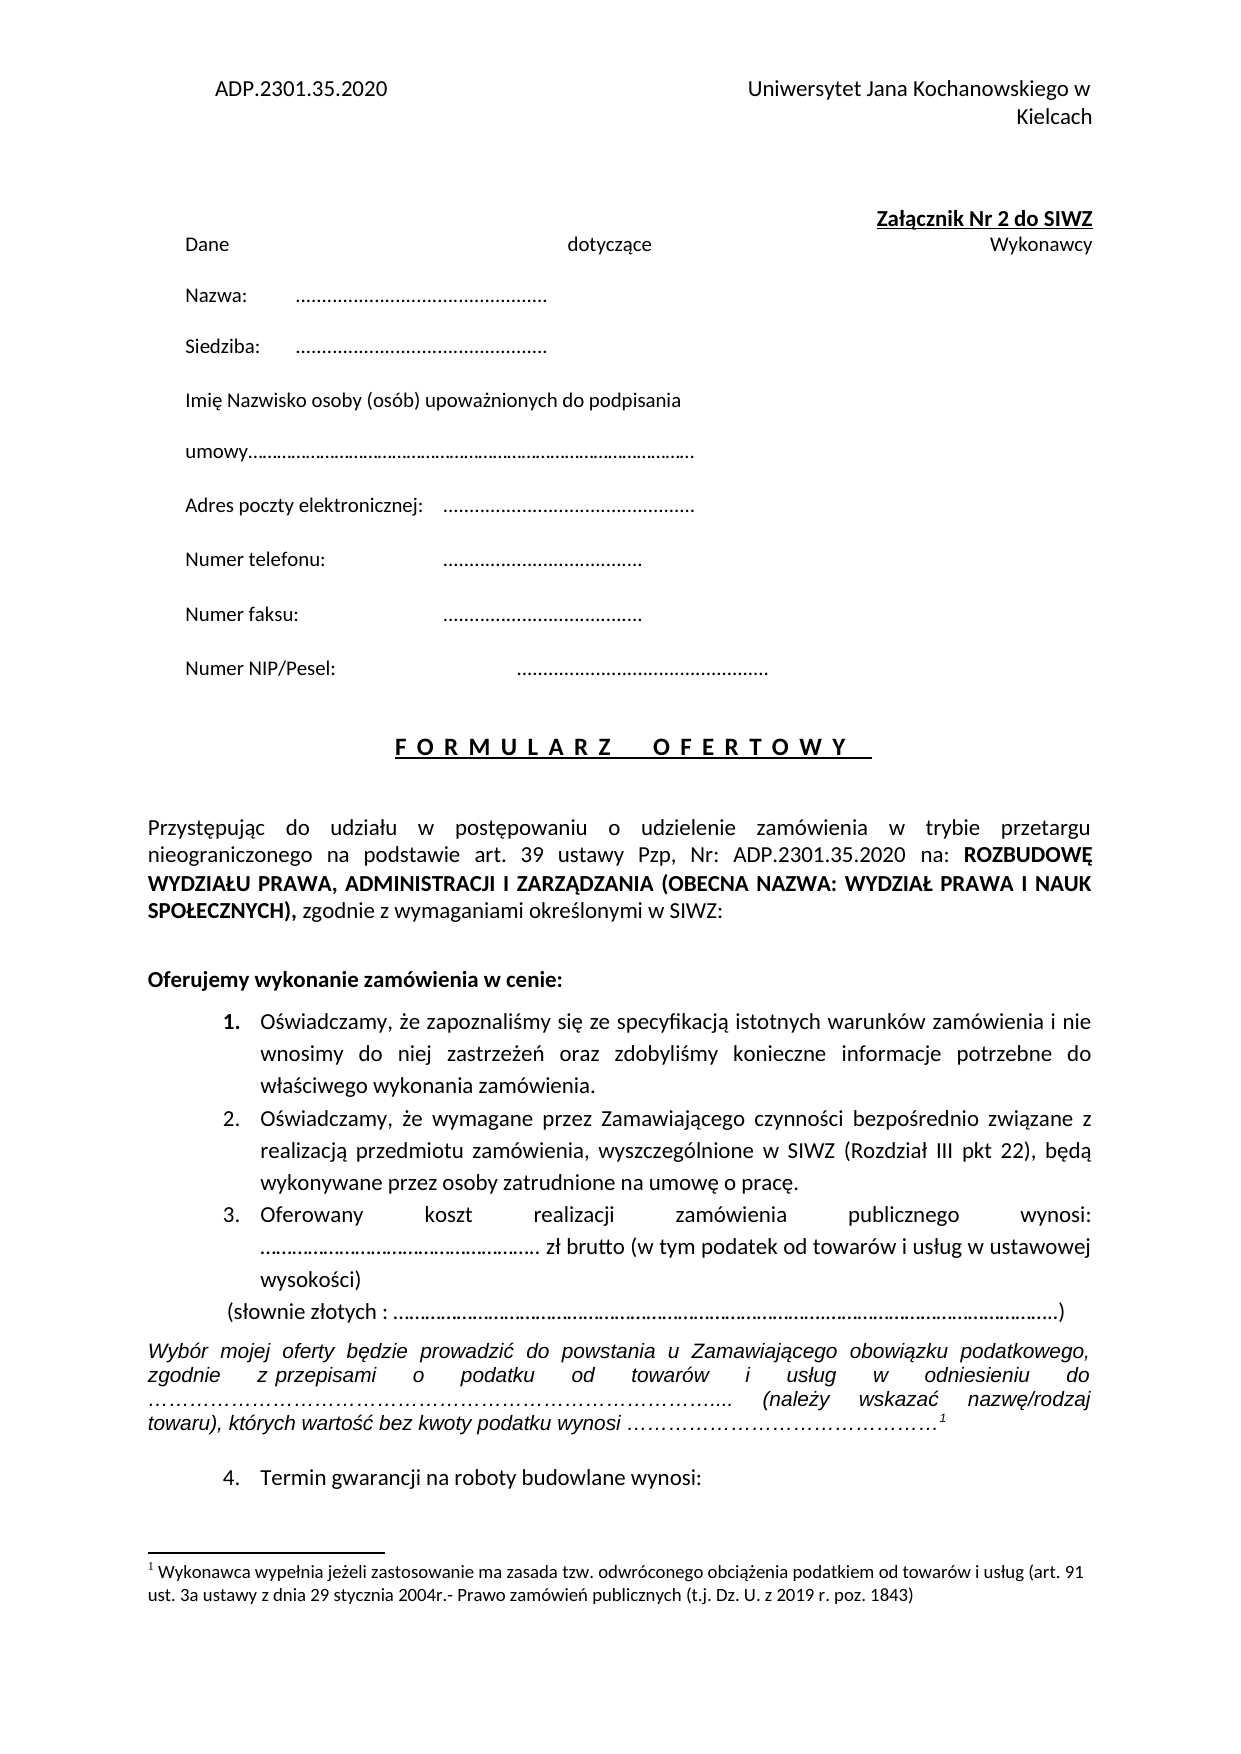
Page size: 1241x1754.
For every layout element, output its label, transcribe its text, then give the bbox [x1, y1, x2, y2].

text umowy………………………………………………………………………………… [185, 438, 1093, 464]
list Oświadczamy, że zapoznaliśmy się ze specyfikacją istotnych warunków zamówienia i nie wnosimy do niej zastrzeżeń oraz zdobyliśmy konieczne informacje potrzebne do właściwego wykonania zamówienia. [223, 1007, 1093, 1099]
text (słownie złotych : ……………………………………………………………………….……………………………………..) [148, 1297, 1093, 1325]
text Przystępując do udziału w postępowaniu o udzielenie zamówienia w trybie przetargu nieograniczonego na podstawie art. 39 ustawy Pzp, Nr: ADP.2301.35.2020 na: ROZBUDOWĘ WYDZIAŁU PRAWA, ADMINISTRACJI I ZARZĄDZANIA (OBECNA NAZWA: WYDZIAŁ PRAWA I NAUK SPOŁECZNYCH), zgodnie z wymaganiami określonymi w SIWZ: [148, 813, 1093, 925]
text Numer NIP/Pesel: ................................................ [185, 655, 1093, 680]
subtitle FORMULARZ OFERTOWY [148, 731, 1093, 762]
text Oferujemy wykonanie zamówienia w cenie: [148, 965, 1093, 993]
text Wybór mojej oferty będzie prowadzić do powstania u Zamawiającego obowiązku podatkowego, zgodnie z przepisami o podatku od towarów i usług w odniesieniu do ……………………………………………………………………….... (należy wskazać nazwę/rodzaj towaru), których wartość bez kwoty podatku wynosi ……………………………………… [148, 1339, 1093, 1435]
text Załącznik Nr 2 do SIWZ [148, 204, 1093, 232]
list Termin gwarancji na roboty budowlane wynosi: [223, 1463, 1093, 1491]
text Imię Nazwisko osoby (osób) upoważnionych do podpisania [185, 387, 1093, 413]
text Numer faksu: ...................................... [185, 601, 1093, 655]
list Oferowany koszt realizacji zamówienia publicznego wynosi: …………………………………………….. zł brutto (w tym podatek od towarów i usług w ustawowej wysokości) [223, 1200, 1093, 1293]
text Dane dotyczące Wykonawcy Nazwa: ................................................ Siedziba: ................................................ [185, 232, 1093, 387]
text Numer telefonu: ...................................... [185, 547, 1093, 601]
text Adres poczty elektronicznej: ................................................ [185, 492, 1093, 547]
list Oświadczamy, że wymagane przez Zamawiającego czynności bezpośrednio związane z realizacją przedmiotu zamówienia, wyszczególnione w SIWZ (Rozdział III pkt 22), będą wykonywane przez osoby zatrudnione na umowę o pracę. [223, 1104, 1093, 1196]
